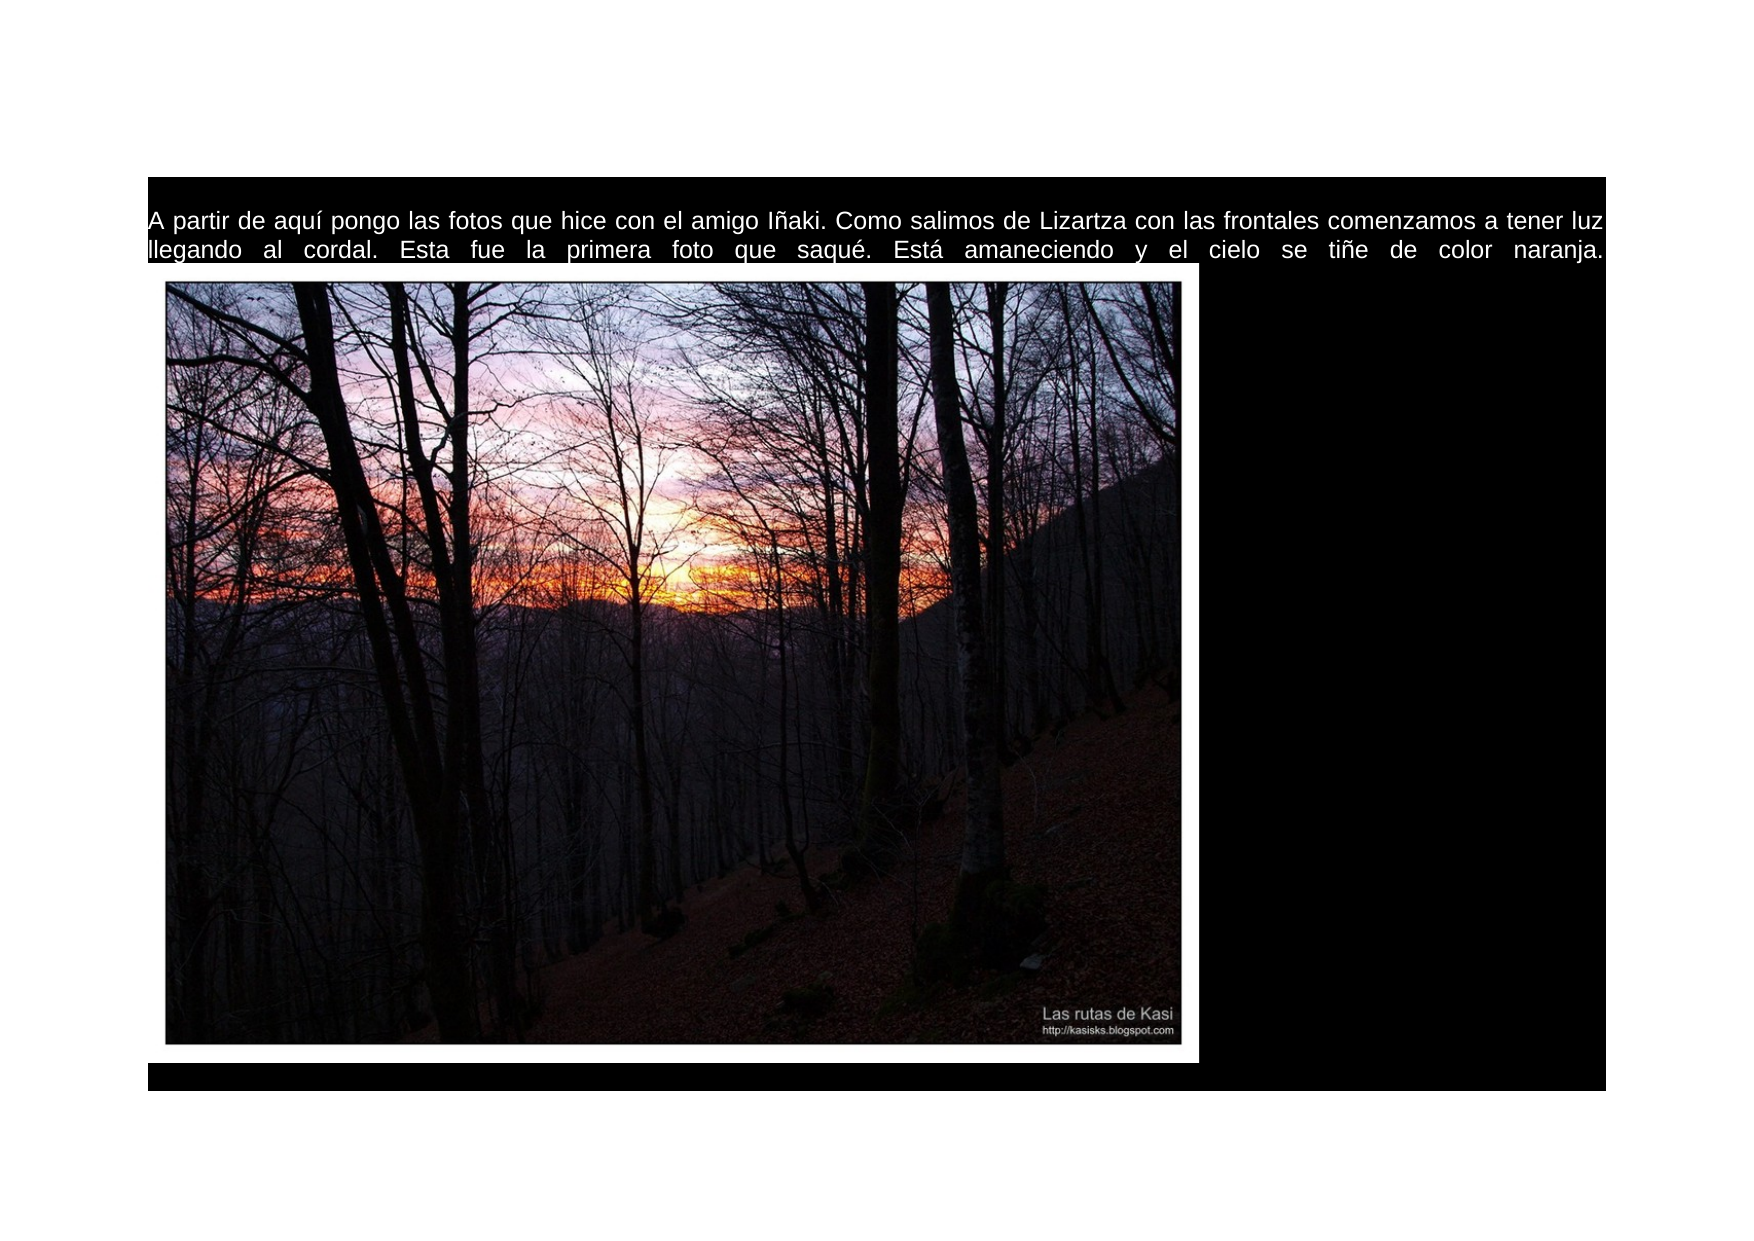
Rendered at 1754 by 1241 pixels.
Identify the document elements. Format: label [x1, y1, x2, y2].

text [148, 177, 1606, 1091]
picture [147, 263, 1200, 1063]
